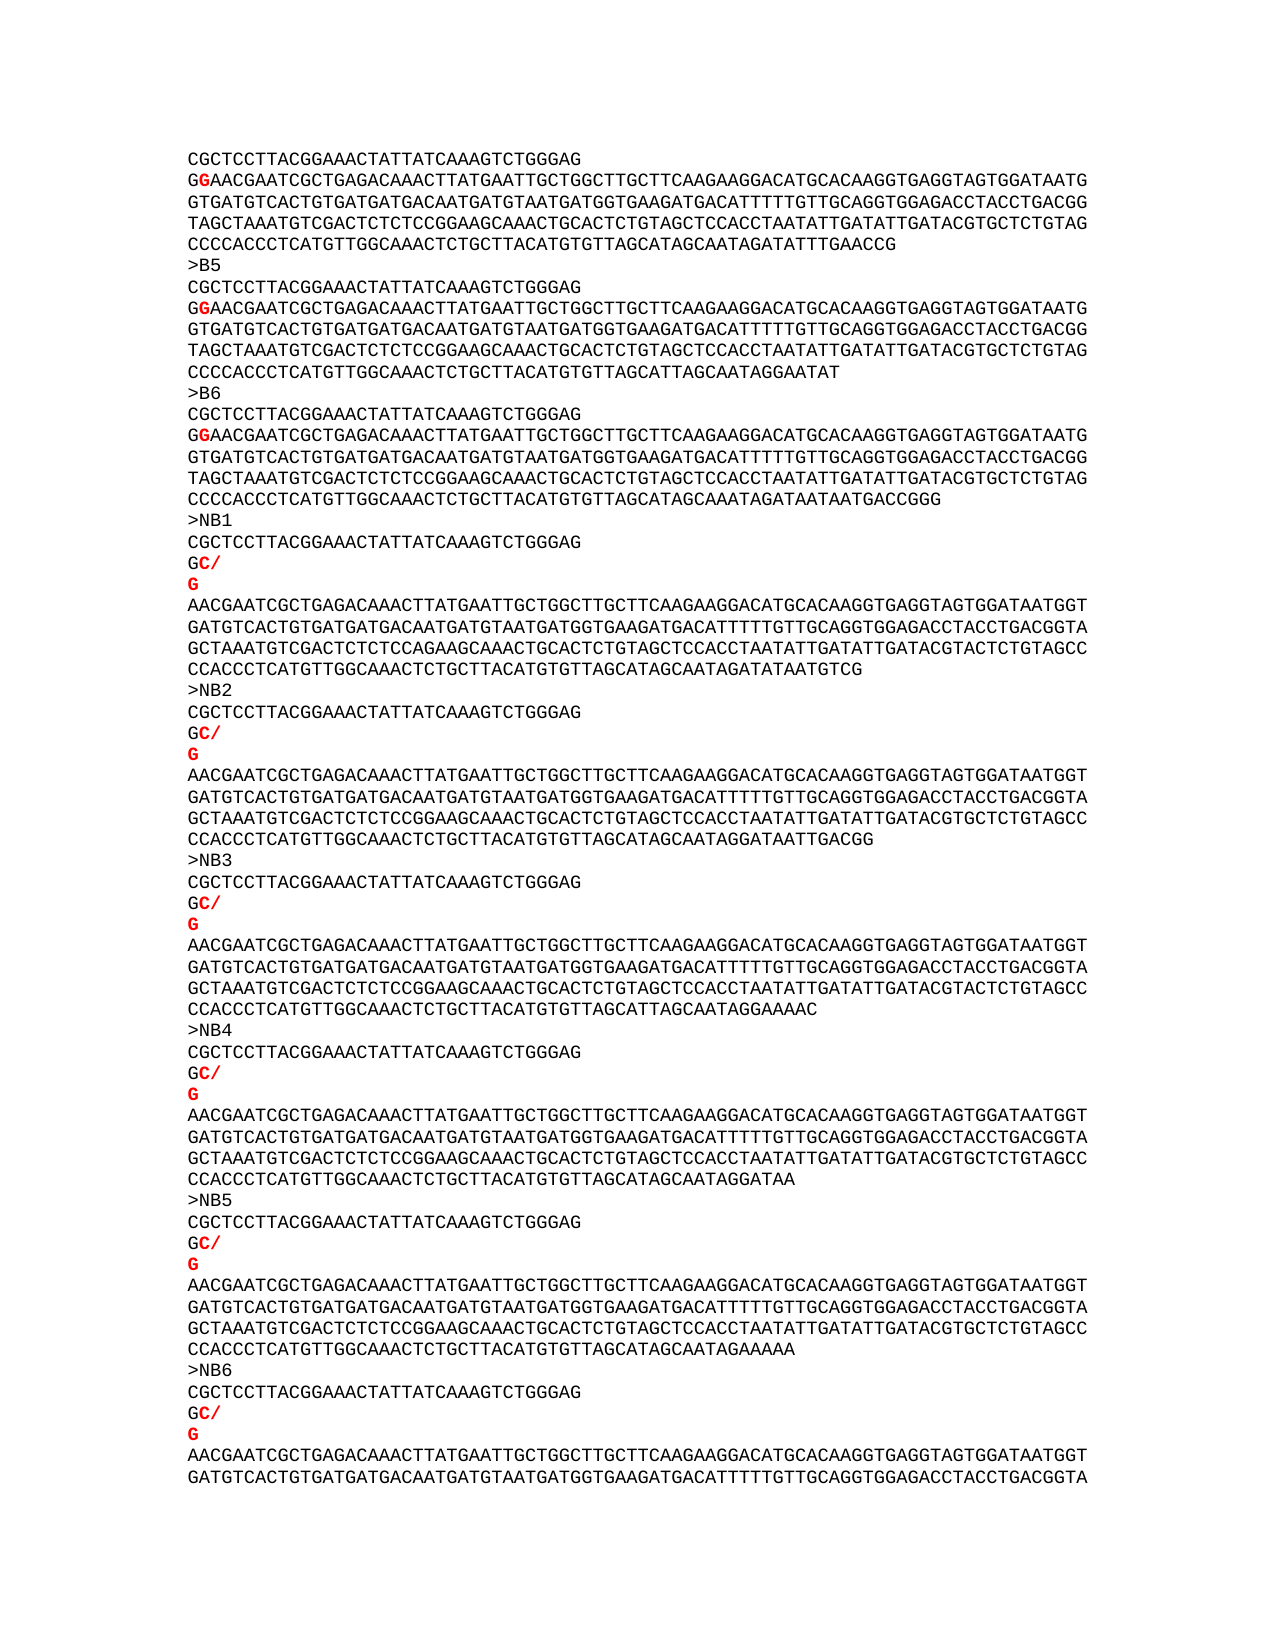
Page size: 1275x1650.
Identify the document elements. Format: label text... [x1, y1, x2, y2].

text CGCTCCTTACGGAAACTATTATCAAAGTCTGGGAGGGAACGAATCGCTGAGACAAACTTATGAATTGCTGGCTTGCTTCAAGAAGGACATGCACAAGGTGAGGTAGTGGATAATGGTGATGTCACTGTGATGATGACAATGATGTAATGATGGTGAAGATGACATTTTTGTTGCAGGTGGAGACCTACCTGACGGTAGCTAAATGTCGACTCTCTCCGGAAGCAAACTGCACTCTGTAGCTCCACCTAATATTGATATTGATACGTGCTCTGTAGCCCCACCCTCATGTTGGCAAACTCTGCTTACATGTGTTAGCATAGCAAATAGATAATAATGACCGGG [187, 405, 1087, 511]
text CGCTCCTTACGGAAACTATTATCAAAGTCTGGGAGGC/GAACGAATCGCTGAGACAAACTTATGAATTGCTGGCTTGCTTCAAGAAGGACATGCACAAGGTGAGGTAGTGGATAATGGTGATGTCACTGTGATGATGACAATGATGTAATGATGGTGAAGATGACATTTTTGTTGCAGGTGGAGACCTACCTGACGGTAGCTAAATGTCGACTCTCTCCGGAAGCAAACTGCACTCTGTAGCTCCACCTAATATTGATATTGATACGTGCTCTGTAGCCCCACCCTCATGTTGGCAAACTCTGCTTACATGTGTTAGCATAGCAATAGGATAA [187, 1042, 1087, 1191]
text >NB2 [187, 681, 1087, 702]
text >NB3 [187, 851, 1087, 872]
text >NB5 [187, 1191, 1087, 1212]
text >B5 [187, 256, 1087, 277]
text >NB4 [187, 1021, 1087, 1042]
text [187, 1382, 1087, 1489]
text CGCTCCTTACGGAAACTATTATCAAAGTCTGGGAGGGAACGAATCGCTGAGACAAACTTATGAATTGCTGGCTTGCTTCAAGAAGGACATGCACAAGGTGAGGTAGTGGATAATGGTGATGTCACTGTGATGATGACAATGATGTAATGATGGTGAAGATGACATTTTTGTTGCAGGTGGAGACCTACCTGACGGTAGCTAAATGTCGACTCTCTCCGGAAGCAAACTGCACTCTGTAGCTCCACCTAATATTGATATTGATACGTGCTCTGTAGCCCCACCCTCATGTTGGCAAACTCTGCTTACATGTGTTAGCATTAGCAATAGGAATAT [187, 277, 1087, 384]
text CGCTCCTTACGGAAACTATTATCAAAGTCTGGGAGGC/GAACGAATCGCTGAGACAAACTTATGAATTGCTGGCTTGCTTCAAGAAGGACATGCACAAGGTGAGGTAGTGGATAATGGTGATGTCACTGTGATGATGACAATGATGTAATGATGGTGAAGATGACATTTTTGTTGCAGGTGGAGACCTACCTGACGGTAGCTAAATGTCGACTCTCTCCAGAAGCAAACTGCACTCTGTAGCTCCACCTAATATTGATATTGATACGTACTCTGTAGCCCCACCCTCATGTTGGCAAACTCTGCTTACATGTGTTAGCATAGCAATAGATATAATGTCG [187, 532, 1087, 681]
text CGCTCCTTACGGAAACTATTATCAAAGTCTGGGAGGC/GAACGAATCGCTGAGACAAACTTATGAATTGCTGGCTTGCTTCAAGAAGGACATGCACAAGGTGAGGTAGTGGATAATGGTGATGTCACTGTGATGATGACAATGATGTAATGATGGTGAAGATGACATTTTTGTTGCAGGTGGAGACCTACCTGACGGTAGCTAAATGTCGACTCTCTCCGGAAGCAAACTGCACTCTGTAGCTCCACCTAATATTGATATTGATACGTGCTCTGTAGCCCCACCCTCATGTTGGCAAACTCTGCTTACATGTGTTAGCATAGCAATAGAAAAA [187, 1212, 1087, 1361]
text >NB1 [187, 511, 1087, 532]
text CGCTCCTTACGGAAACTATTATCAAAGTCTGGGAGGC/GAACGAATCGCTGAGACAAACTTATGAATTGCTGGCTTGCTTCAAGAAGGACATGCACAAGGTGAGGTAGTGGATAATGGTGATGTCACTGTGATGATGACAATGATGTAATGATGGTGAAGATGACATTTTTGTTGCAGGTGGAGACCTACCTGACGGTAGCTAAATGTCGACTCTCTCCGGAAGCAAACTGCACTCTGTAGCTCCACCTAATATTGATATTGATACGTACTCTGTAGCCCCACCCTCATGTTGGCAAACTCTGCTTACATGTGTTAGCATTAGCAATAGGAAAAC [187, 872, 1087, 1021]
text >NB6 [187, 1361, 1087, 1382]
text CGCTCCTTACGGAAACTATTATCAAAGTCTGGGAGGGAACGAATCGCTGAGACAAACTTATGAATTGCTGGCTTGCTTCAAGAAGGACATGCACAAGGTGAGGTAGTGGATAATGGTGATGTCACTGTGATGATGACAATGATGTAATGATGGTGAAGATGACATTTTTGTTGCAGGTGGAGACCTACCTGACGGTAGCTAAATGTCGACTCTCTCCGGAAGCAAACTGCACTCTGTAGCTCCACCTAATATTGATATTGATACGTGCTCTGTAGCCCCACCCTCATGTTGGCAAACTCTGCTTACATGTGTTAGCATAGCAATAGATATTTGAACCG [187, 150, 1087, 256]
text >B6 [187, 384, 1087, 405]
text CGCTCCTTACGGAAACTATTATCAAAGTCTGGGAGGC/GAACGAATCGCTGAGACAAACTTATGAATTGCTGGCTTGCTTCAAGAAGGACATGCACAAGGTGAGGTAGTGGATAATGGTGATGTCACTGTGATGATGACAATGATGTAATGATGGTGAAGATGACATTTTTGTTGCAGGTGGAGACCTACCTGACGGTAGCTAAATGTCGACTCTCTCCGGAAGCAAACTGCACTCTGTAGCTCCACCTAATATTGATATTGATACGTGCTCTGTAGCCCCACCCTCATGTTGGCAAACTCTGCTTACATGTGTTAGCATAGCAATAGGATAATTGACGG [187, 702, 1087, 851]
